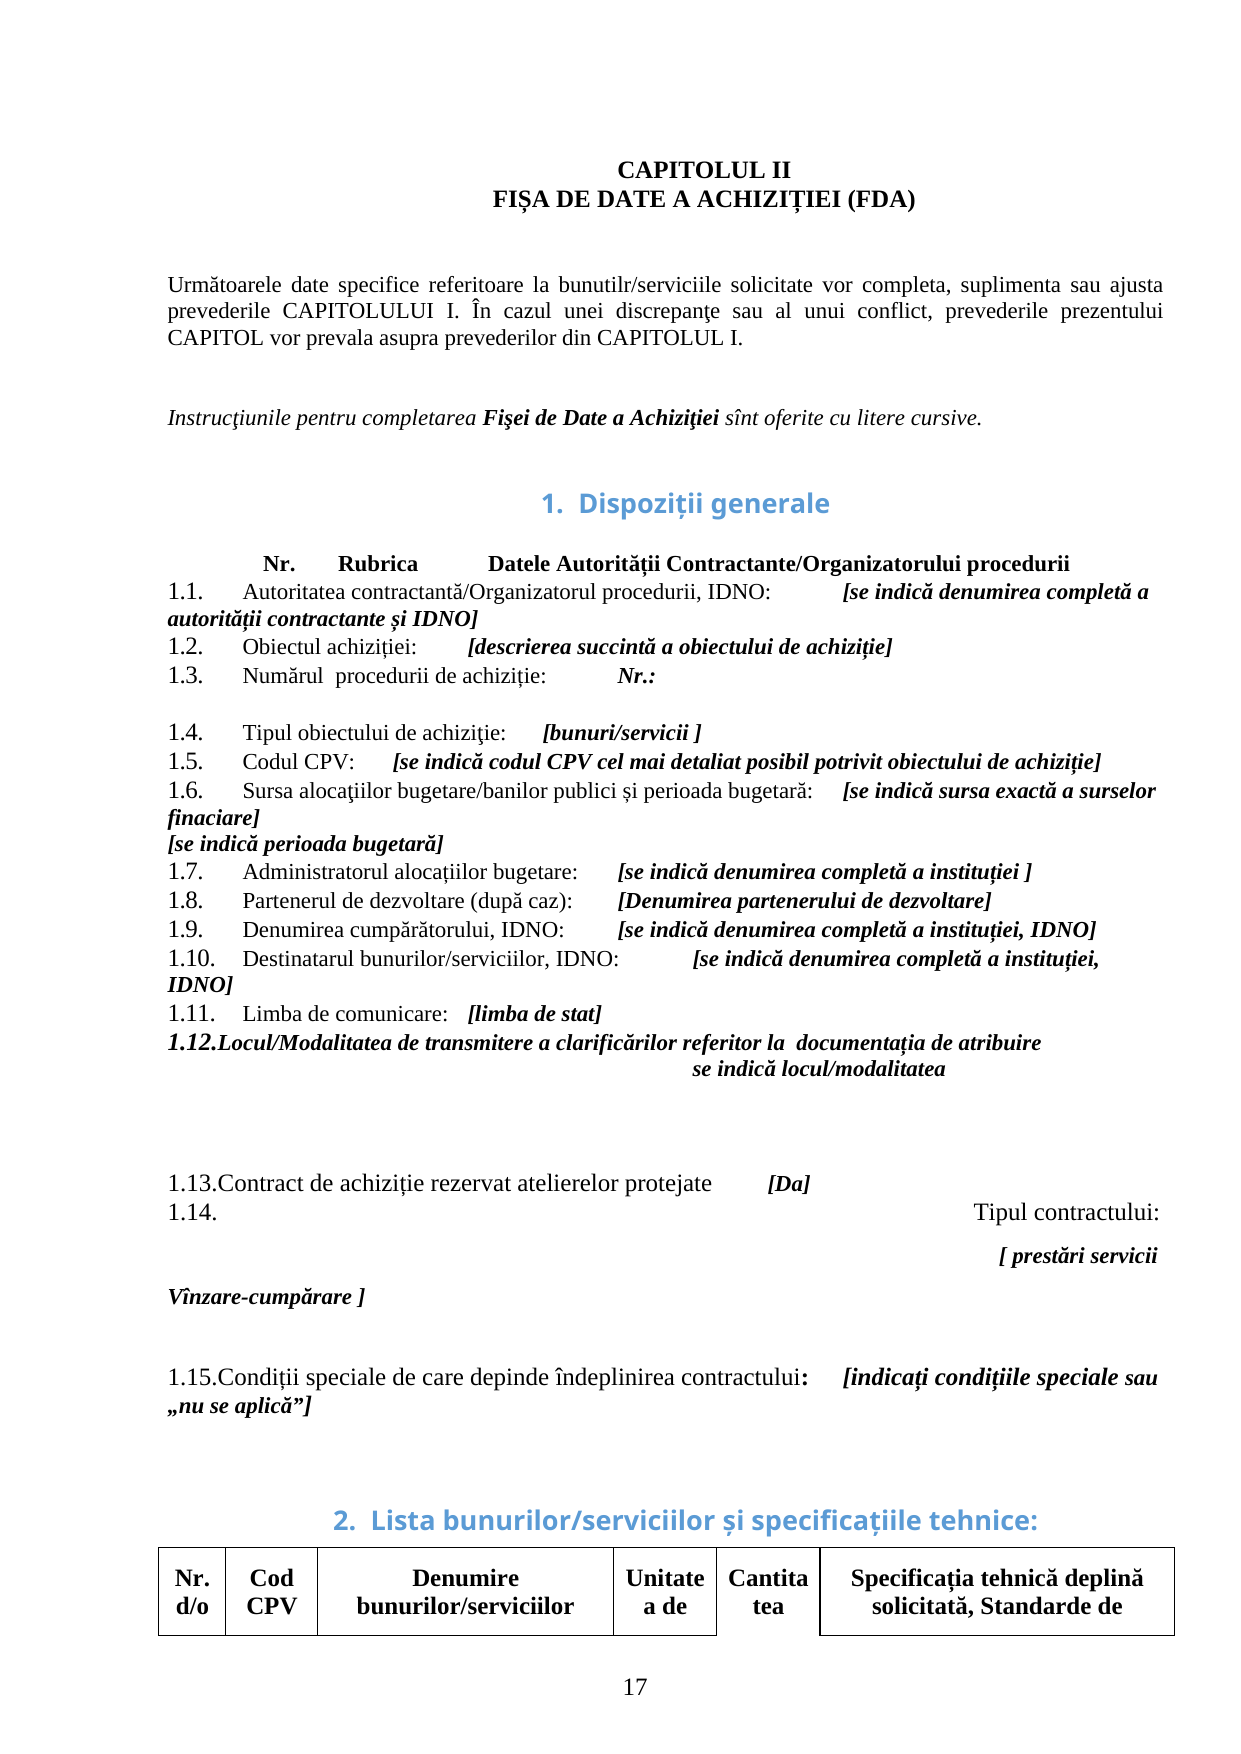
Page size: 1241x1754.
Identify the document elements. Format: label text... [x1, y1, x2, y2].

table_cell Cod CPV [226, 1548, 317, 1635]
table_cell Următoarele date specifice referitoare la bunutilr/serviciile solicitate vor completa, suplimenta sau ajusta prevederile CAPITOLULUI I. În cazul unei discrepanţe sau al unui conflict, prevederile prezentului CAPITOL vor prevala asupra prevederilor din CAPITOLUL I. Instrucţiunile pentru completarea Fişei de Date a Achiziţiei sînt oferite cu litere cursive. [159, 221, 1174, 439]
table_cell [318, 1548, 613, 1635]
table_cell Nr. d/o [159, 1548, 225, 1635]
table_cell Lista bunurilor/serviciilor și specificațiile tehnice: [159, 1494, 1174, 1547]
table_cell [821, 1548, 1174, 1635]
table_cell Dispoziții generale Nr. Rubrica Datele Autorității Contractante/Organizatorului procedurii 1.1. Autoritatea contractantă/Organizatorul procedurii, IDNO: [se indică denumirea completă a autorității contractante și IDNO] 1.2. Obiectul achiziției: [descrierea succintă a obiectului de achiziție] 1.3. Numărul procedurii de achiziție: Nr.: 1.4. Tipul obiectului de achiziţie: [bunuri/servicii ] 1.5. Codul CPV: [se indică codul CPV cel mai detaliat posibil potrivit obiectului de achiziție] 1.6. Sursa alocaţiilor bugetare/banilor publici și perioada bugetară: [se indică sursa exactă a surselor finaciare] [se indică perioada bugetară] 1.7. Administratorul alocațiilor bugetare: [se indică denumirea completă a instituției ] 1.8. Partenerul de dezvoltare (după caz): [Denumirea partenerului de dezvoltare] 1.9. Denumirea cumpărătorului, IDNO: [se indică denumirea completă a instituției, IDNO] 1.10. Destinatarul bunurilor/serviciilor, IDNO: [se indică denumirea completă a instituției, IDNO] 1.11. Limba de comunicare: [limba de stat] 1.12. Locul/Modalitatea de transmitere a clarificărilor referitor la documentația de atribuire se indică locul/modalitatea 1.13. Contract de achiziție rezervat atelierelor protejate [Da] 1.14. Tipul contractului: [ prestări servicii Vînzare-cumpărare ] 1.15. Condiții speciale de care depinde îndeplinirea contractului: [indicați condițiile speciale sau „nu se aplică”] [159, 439, 1174, 1493]
table_cell Cantitatea [717, 1548, 819, 1635]
table_cell Unitatea de măsură [614, 1548, 716, 1635]
table_header CAPITOLUL II FIȘA DE DATE A ACHIZIȚIEI (FDA) [159, 147, 1174, 221]
